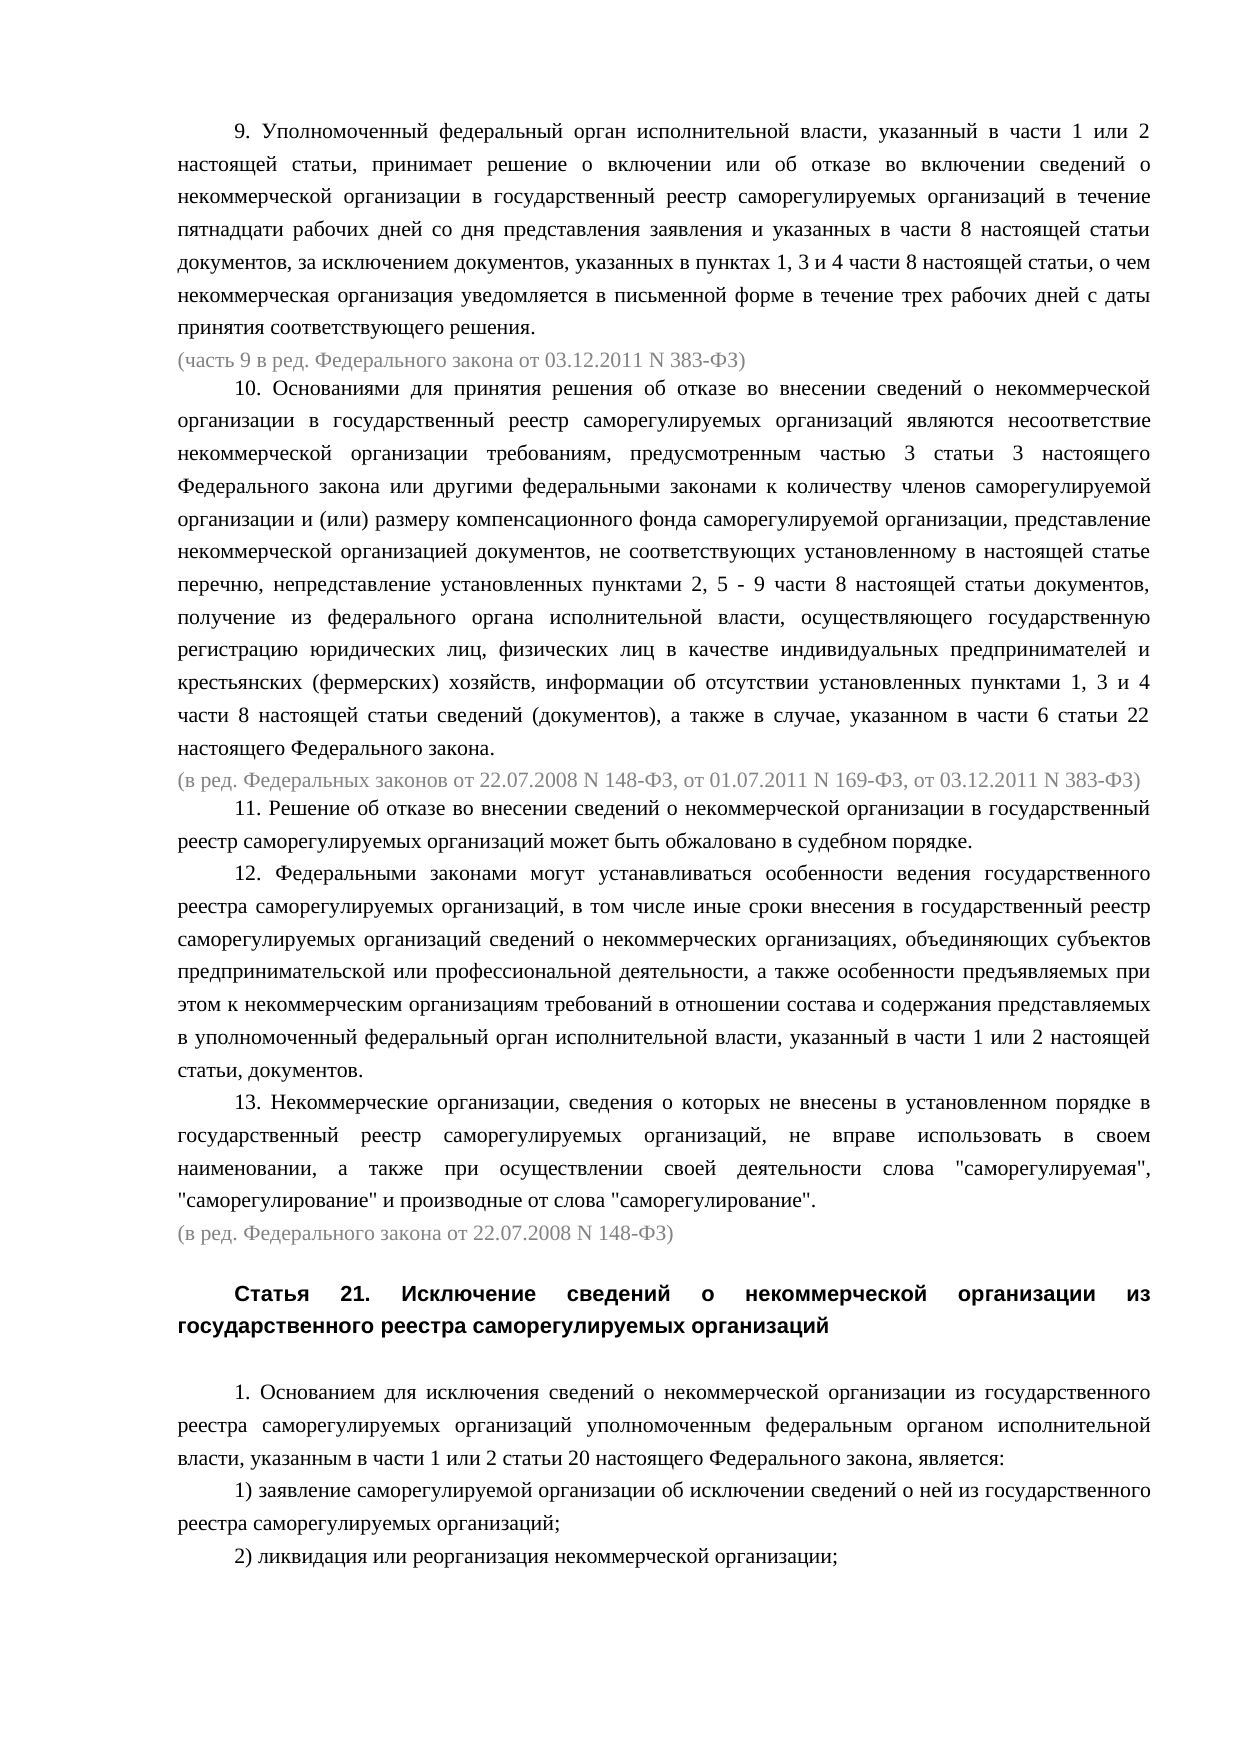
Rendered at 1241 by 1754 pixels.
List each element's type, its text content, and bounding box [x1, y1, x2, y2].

text (часть 9 в ред. Федерального закона от 03.12.2011 N 383-ФЗ) [177, 347, 1152, 372]
text 9. Уполномоченный федеральный орган исполнительной власти, указанный в части 1 или 2 настоящей статьи, принимает решение о включении или об отказе во включении сведений о некоммерческой организации в государственный реестр саморегулируемых организаций в течение пятнадцати рабочих дней со дня представления заявления и указанных в части 8 настоящей статьи документов, за исключением документов, указанных в пунктах 1, 3 и 4 части 8 настоящей статьи, о чем некоммерческая организация уведомляется в письменной форме в течение трех рабочих дней с даты принятия соответствующего решения. [177, 118, 1152, 339]
text (в ред. Федеральных законов от 22.07.2008 N 148-ФЗ, от 01.07.2011 N 169-ФЗ, от 03.12.2011 N 383-ФЗ) [177, 767, 1152, 792]
text 1. Основанием для исключения сведений о некоммерческой организации из государственного реестра саморегулируемых организаций уполномоченным федеральным органом исполнительной власти, указанным в части 1 или 2 статьи 20 настоящего Федерального закона, является: [177, 1379, 1152, 1470]
text 13. Некоммерческие организации, сведения о которых не внесены в установленном порядке в государственный реестр саморегулируемых организаций, не вправе использовать в своем наименовании, а также при осуществлении своей деятельности слова "саморегулируемая", "саморегулирование" и производные от слова "саморегулирование". [177, 1089, 1152, 1213]
text 11. Решение об отказе во внесении сведений о некоммерческой организации в государственный реестр саморегулируемых организаций может быть обжаловано в судебном порядке. [177, 795, 1152, 853]
text 1) заявление саморегулируемой организации об исключении сведений о ней из государственного реестра саморегулируемых организаций; [177, 1477, 1152, 1535]
text (в ред. Федерального закона от 22.07.2008 N 148-ФЗ) [177, 1220, 1152, 1245]
table_header Статья 21. Исключение сведений о некоммерческой организации из государственного реестра саморегулируемых организаций [177, 1281, 1152, 1346]
text 2) ликвидация или реорганизация некоммерческой организации; [177, 1543, 1152, 1568]
text 12. Федеральными законами могут устанавливаться особенности ведения государственного реестра саморегулируемых организаций, в том числе иные сроки внесения в государственный реестр саморегулируемых организаций сведений о некоммерческих организациях, объединяющих субъектов предпринимательской или профессиональной деятельности, а также особенности предъявляемых при этом к некоммерческим организациям требований в отношении состава и содержания представляемых в уполномоченный федеральный орган исполнительной власти, указанный в части 1 или 2 настоящей статьи, документов. [177, 860, 1152, 1082]
text 10. Основаниями для принятия решения об отказе во внесении сведений о некоммерческой организации в государственный реестр саморегулируемых организаций являются несоответствие некоммерческой организации требованиям, предусмотренным частью 3 статьи 3 настоящего Федерального закона или другими федеральными законами к количеству членов саморегулируемой организации и (или) размеру компенсационного фонда саморегулируемой организации, представление некоммерческой организацией документов, не соответствующих установленному в настоящей статье перечню, непредставление установленных пунктами 2, 5 - 9 части 8 настоящей статьи документов, получение из федерального органа исполнительной власти, осуществляющего государственную регистрацию юридических лиц, физических лиц в качестве индивидуальных предпринимателей и крестьянских (фермерских) хозяйств, информации об отсутствии установленных пунктами 1, 3 и 4 части 8 настоящей статьи сведений (документов), а также в случае, указанном в части 6 статьи 22 настоящего Федерального закона. [177, 375, 1152, 760]
